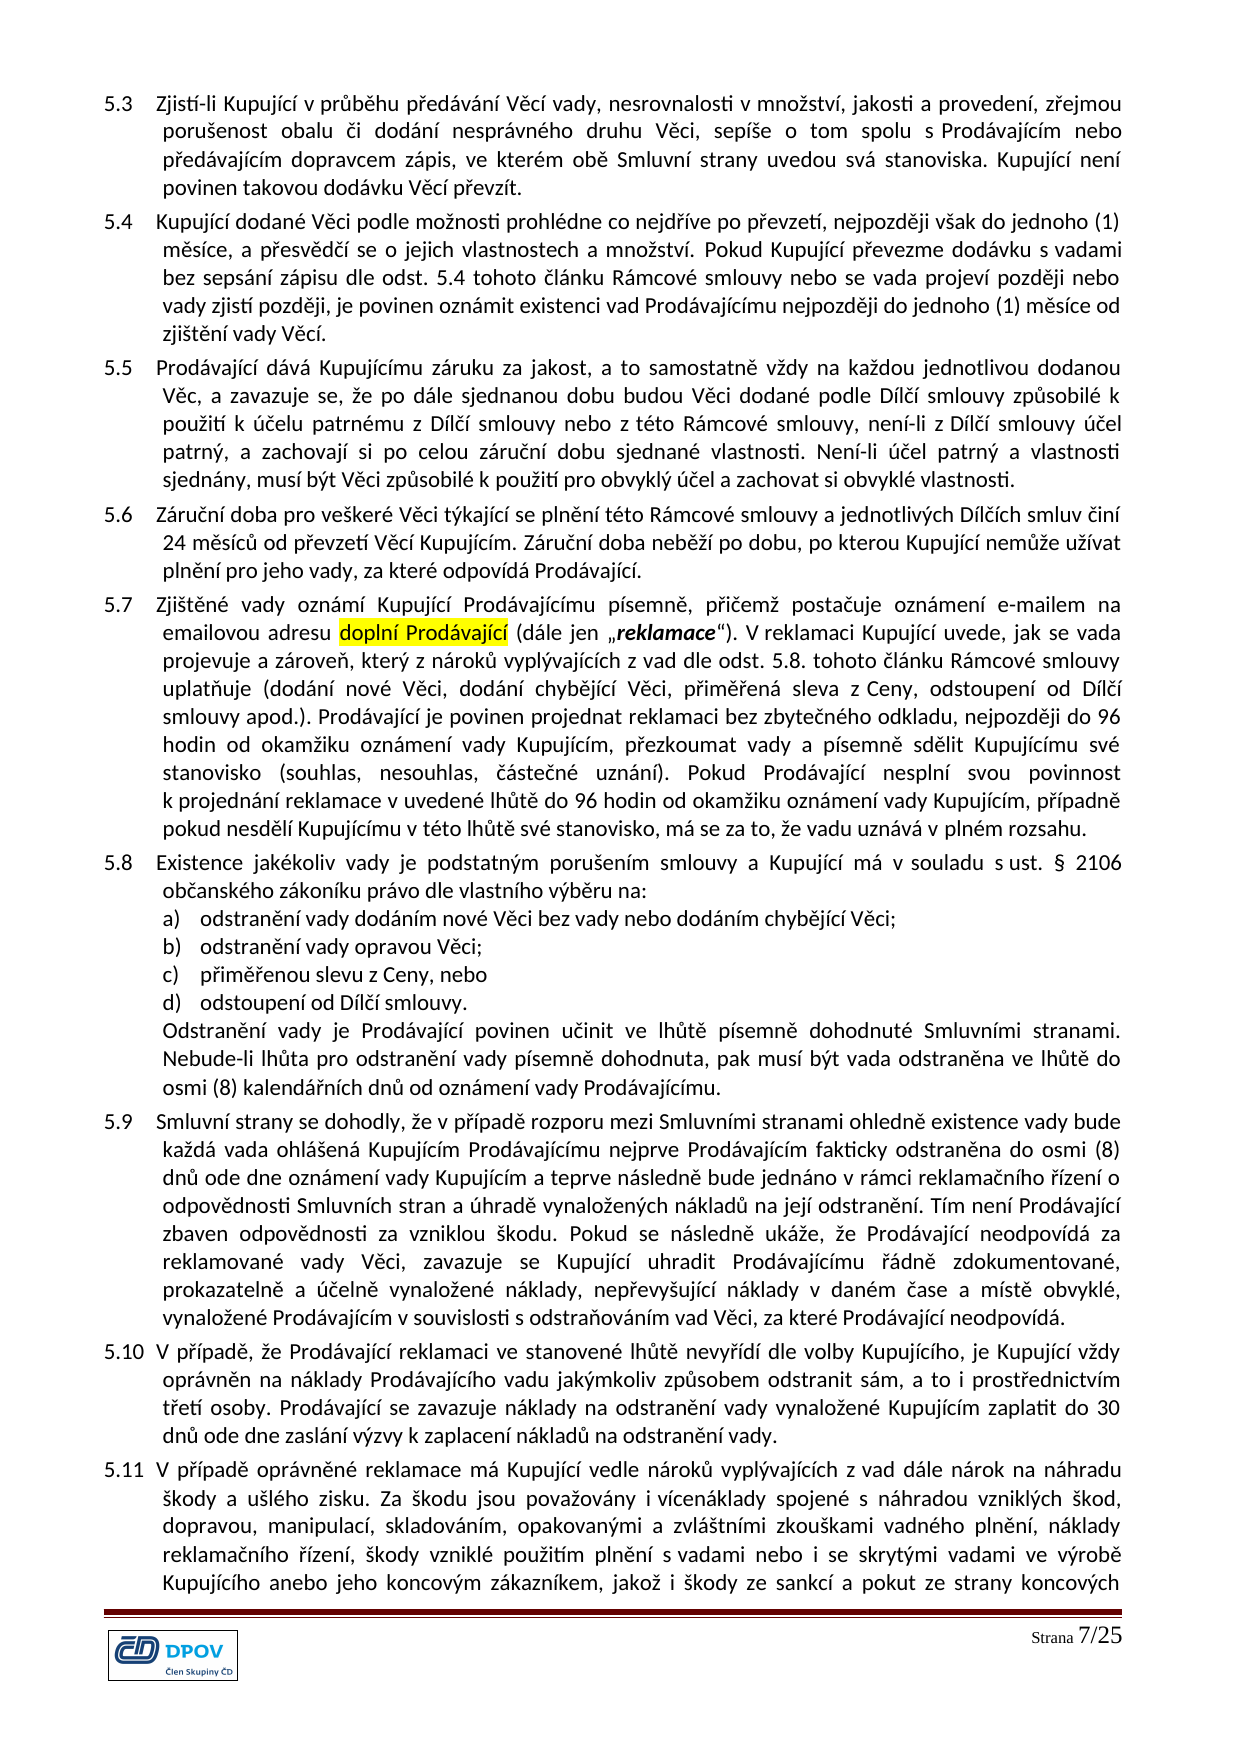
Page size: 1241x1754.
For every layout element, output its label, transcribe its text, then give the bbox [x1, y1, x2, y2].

list Zjistí-li Kupující v průběhu předávání Věcí vady, nesrovnalosti v množství, jakosti a provedení, zřejmou porušenost obalu či dodání nesprávného druhu Věci, sepíše o tom spolu s Prodávajícím nebo předávajícím dopravcem zápis, ve kterém obě Smluvní strany uvedou svá stanoviska. Kupující není povinen takovou dodávku Věcí převzít. [103, 89, 1122, 201]
list odstranění vady dodáním nové Věci bez vady nebo dodáním chybějící Věci; [162, 904, 1122, 932]
list Záruční doba pro veškeré Věci týkající se plnění této Rámcové smlouvy a jednotlivých Dílčích smluv činí 24 měsíců od převzetí Věcí Kupujícím. Záruční doba neběží po dobu, po kterou Kupující nemůže užívat plnění pro jeho vady, za které odpovídá Prodávající. [103, 500, 1122, 584]
list Smluvní strany se dohodly, že v případě rozporu mezi Smluvními stranami ohledně existence vady bude každá vada ohlášená Kupujícím Prodávajícímu nejprve Prodávajícím fakticky odstraněna do osmi (8) dnů ode dne oznámení vady Kupujícím a teprve následně bude jednáno v rámci reklamačního řízení o odpovědnosti Smluvních stran a úhradě vynaložených nákladů na její odstranění. Tím není Prodávající zbaven odpovědnosti za vzniklou škodu. Pokud se následně ukáže, že Prodávající neodpovídá za reklamované vady Věci, zavazuje se Kupující uhradit Prodávajícímu řádně zdokumentované, prokazatelně a účelně vynaložené náklady, nepřevyšující náklady v daném čase a místě obvyklé, vynaložené Prodávajícím v souvislosti s odstraňováním vad Věci, za které Prodávající neodpovídá. [103, 1107, 1122, 1331]
text c) přiměřenou slevu z Ceny, nebo [162, 961, 1122, 988]
list Existence jakékoliv vady je podstatným porušením smlouvy a Kupující má v souladu s ust. § 2106 občanského zákoníku právo dle vlastního výběru na: [103, 848, 1122, 904]
picture [109, 1631, 237, 1680]
list Prodávající dává Kupujícímu záruku za jakost, a to samostatně vždy na každou jednotlivou dodanou Věc, a zavazuje se, že po dále sjednanou dobu budou Věci dodané podle Dílčí smlouvy způsobilé k použití k účelu patrnému z Dílčí smlouvy nebo z této Rámcové smlouvy, není-li z Dílčí smlouvy účel patrný, a zachovají si po celou záruční dobu sjednané vlastnosti. Není-li účel patrný a vlastnosti sjednány, musí být Věci způsobilé k použití pro obvyklý účel a zachovat si obvyklé vlastnosti. [103, 353, 1122, 493]
list odstoupení od Dílčí smlouvy. [162, 988, 1122, 1017]
list b) odstranění vady opravou Věci; [162, 932, 1122, 961]
list Zjištěné vady oznámí Kupující Prodávajícímu písemně, přičemž postačuje oznámení e-mailem na emailovou adresu doplní Prodávající (dále jen „reklamace“). V reklamaci Kupující uvede, jak se vada projevuje a zároveň, který z nároků vyplývajících z vad dle odst. 5.8. tohoto článku Rámcové smlouvy uplatňuje (dodání nové Věci, dodání chybějící Věci, přiměřená sleva z Ceny, odstoupení od Dílčí smlouvy apod.). Prodávající je povinen projednat reklamaci bez zbytečného odkladu, nejpozději do 96 hodin od okamžiku oznámení vady Kupujícím, přezkoumat vady a písemně sdělit Kupujícímu své stanovisko (souhlas, nesouhlas, částečné uznání). Pokud Prodávající nesplní svou povinnost k projednání reklamace v uvedené lhůtě do 96 hodin od okamžiku oznámení vady Kupujícím, případně pokud nesdělí Kupujícímu v této lhůtě své stanovisko, má se za to, že vadu uznává v plném rozsahu. [103, 590, 1122, 842]
list V případě, že Prodávající reklamaci ve stanovené lhůtě nevyřídí dle volby Kupujícího, je Kupující vždy oprávněn na náklady Prodávajícího vadu jakýmkoliv způsobem odstranit sám, a to i prostřednictvím třetí osoby. Prodávající se zavazuje náklady na odstranění vady vynaložené Kupujícím zaplatit do 30 dnů ode dne zaslání výzvy k zaplacení nákladů na odstranění vady. [103, 1337, 1122, 1449]
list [103, 1456, 1122, 1596]
text Odstranění vady je Prodávající povinen učinit ve lhůtě písemně dohodnuté Smluvními stranami. Nebude-li lhůta pro odstranění vady písemně dohodnuta, pak musí být vada odstraněna ve lhůtě do osmi (8) kalendářních dnů od oznámení vady Prodávajícímu. [162, 1017, 1122, 1101]
list Kupující dodané Věci podle možnosti prohlédne co nejdříve po převzetí, nejpozději však do jednoho (1) měsíce, a přesvědčí se o jejich vlastnostech a množství. Pokud Kupující převezme dodávku s vadami bez sepsání zápisu dle odst. 5.4 tohoto článku Rámcové smlouvy nebo se vada projeví později nebo vady zjistí později, je povinen oznámit existenci vad Prodávajícímu nejpozději do jednoho (1) měsíce od zjištění vady Věcí. [103, 207, 1122, 347]
